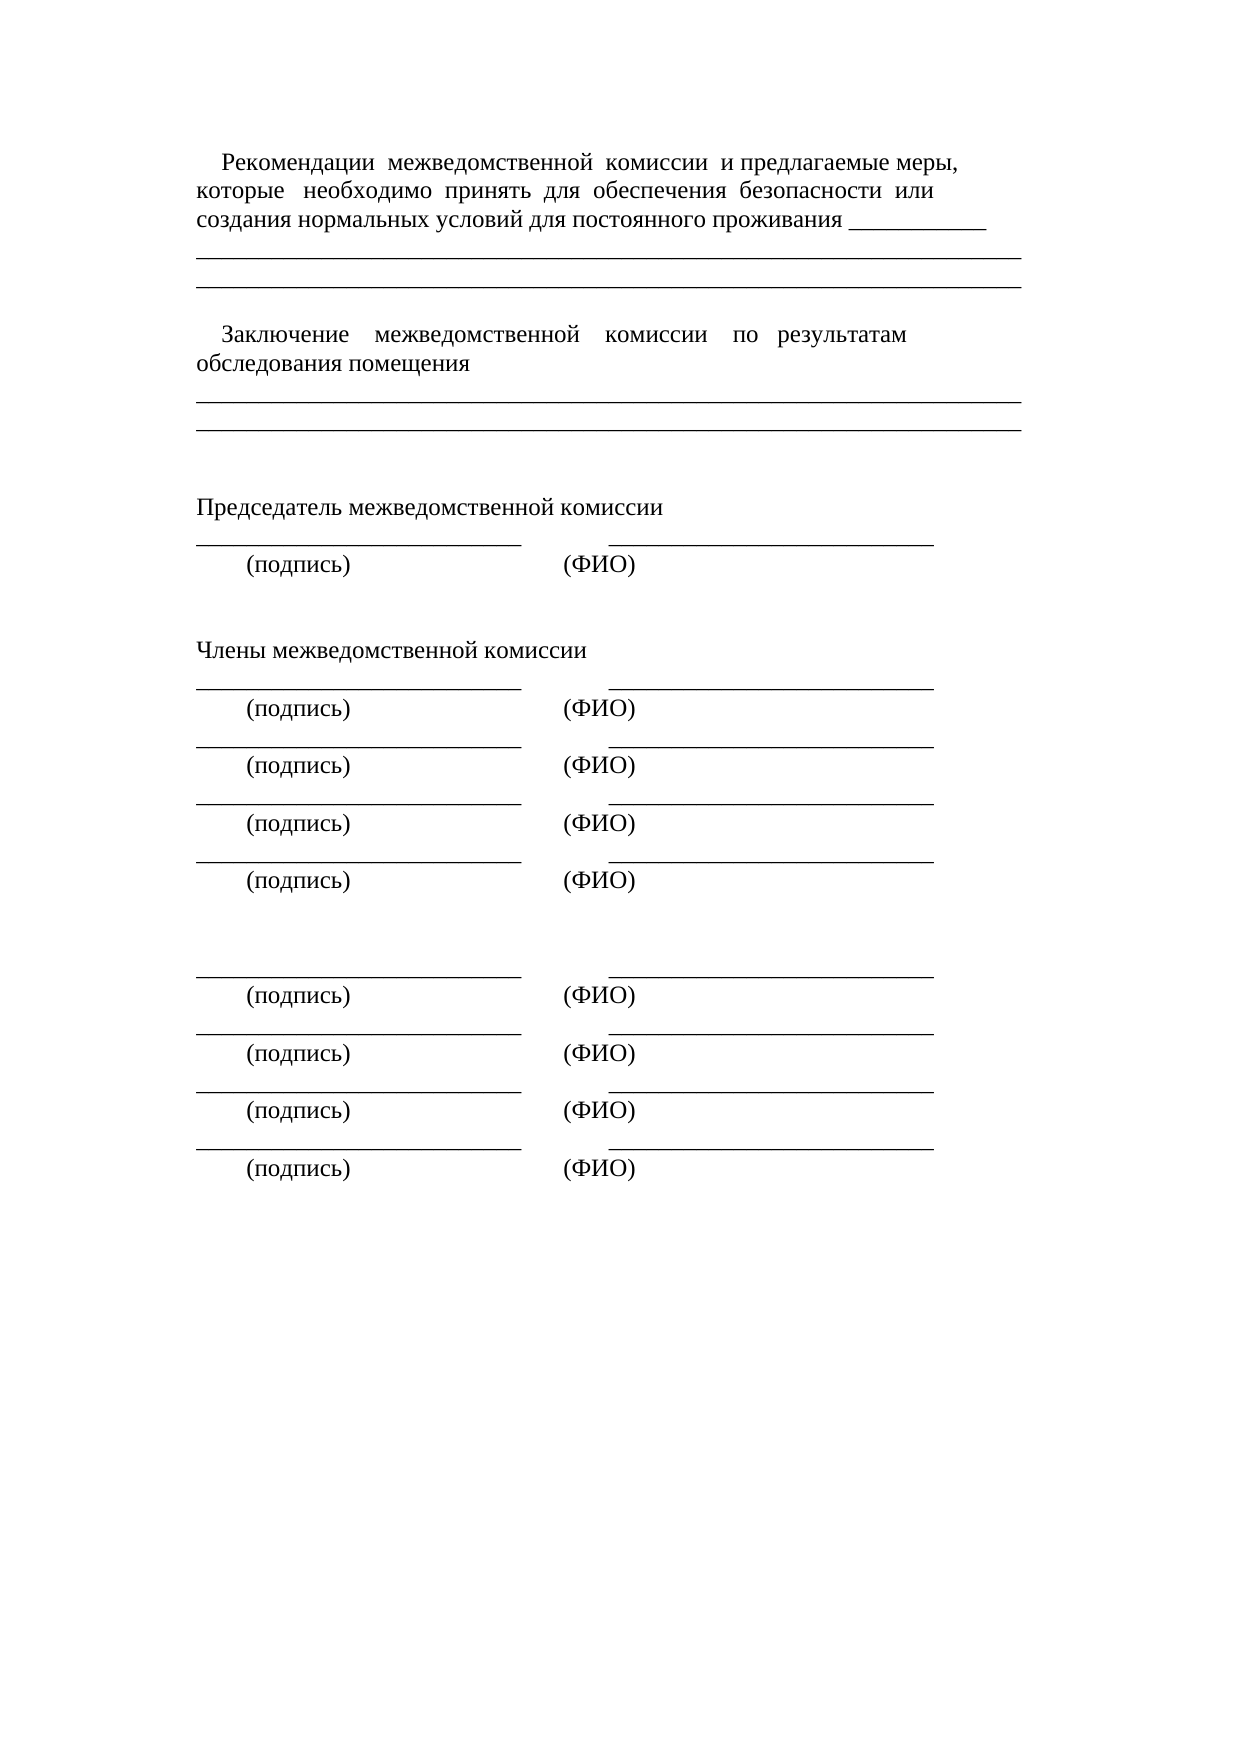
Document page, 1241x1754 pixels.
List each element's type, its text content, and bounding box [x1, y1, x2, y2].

text Члены межведомственной комиссии [177, 636, 1152, 664]
text обследования помещения [177, 348, 1152, 377]
text __________________________ __________________________ [177, 722, 1152, 751]
text (подпись) (ФИО) [177, 1096, 1152, 1124]
text __________________________________________________________________ [177, 406, 1152, 434]
text __________________________ __________________________ [177, 664, 1152, 693]
text Рекомендации межведомственной комиссии и предлагаемые меры, [177, 147, 1152, 176]
text __________________________ __________________________ [177, 952, 1152, 981]
text __________________________________________________________________ [177, 233, 1152, 262]
text (подпись) (ФИО) [177, 751, 1152, 779]
text (подпись) (ФИО) [177, 1153, 1152, 1182]
text (подпись) (ФИО) [177, 1038, 1152, 1067]
text __________________________ __________________________ [177, 837, 1152, 866]
text (подпись) (ФИО) [177, 549, 1152, 578]
text __________________________ __________________________ [177, 779, 1152, 808]
text Председатель межведомственной комиссии [177, 492, 1152, 521]
text __________________________ __________________________ [177, 1009, 1152, 1038]
text __________________________ __________________________ [177, 1124, 1152, 1153]
text (подпись) (ФИО) [177, 866, 1152, 894]
text которые необходимо принять для обеспечения безопасности или [177, 176, 1152, 204]
text __________________________________________________________________ [177, 262, 1152, 291]
text __________________________ __________________________ [177, 1067, 1152, 1096]
text (подпись) (ФИО) [177, 808, 1152, 837]
text (подпись) (ФИО) [177, 981, 1152, 1009]
text (подпись) (ФИО) [177, 693, 1152, 722]
text Заключение межведомственной комиссии по результатам [177, 319, 1152, 348]
text __________________________________________________________________ [177, 377, 1152, 406]
text создания нормальных условий для постоянного проживания ___________ [177, 204, 1152, 233]
text __________________________ __________________________ [177, 521, 1152, 549]
